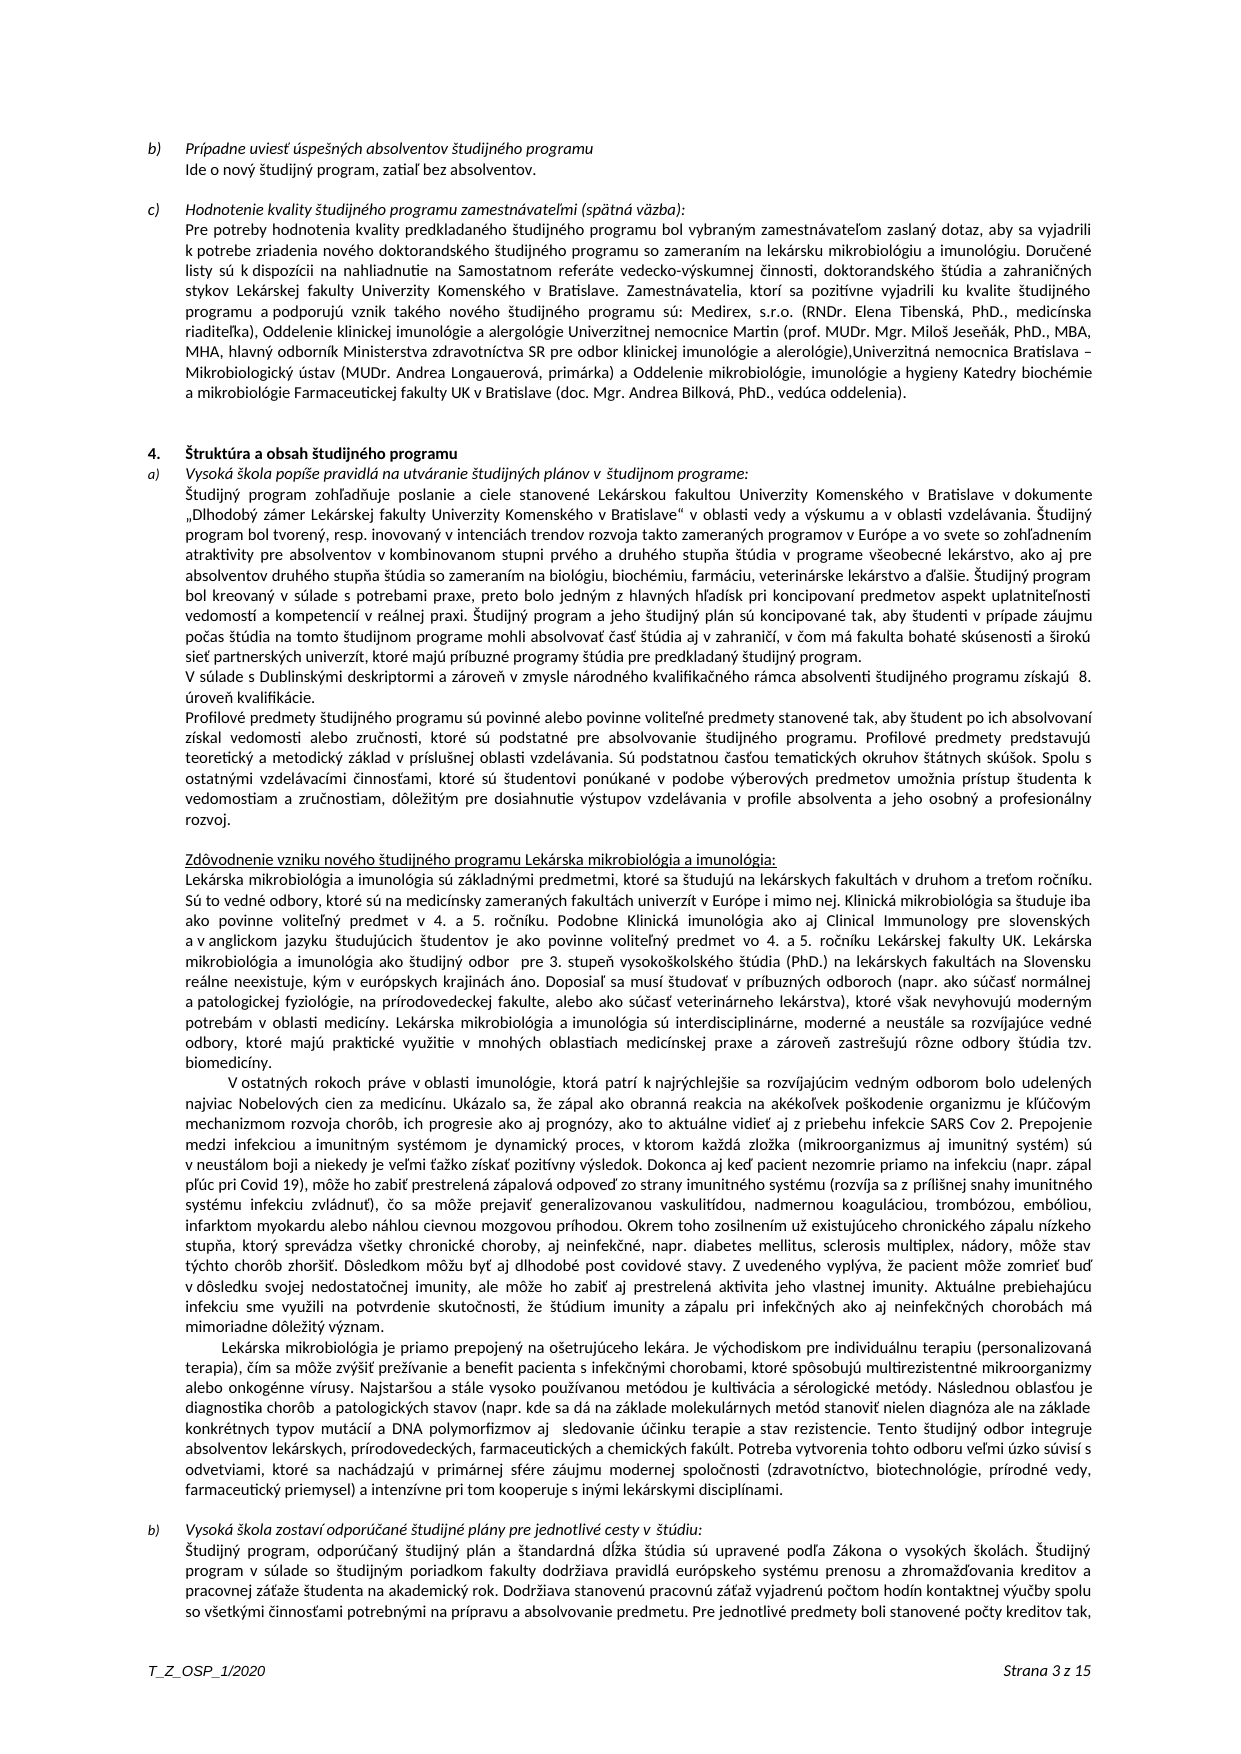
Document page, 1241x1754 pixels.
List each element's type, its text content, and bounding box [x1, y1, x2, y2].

list Študijný program zohľadňuje poslanie a ciele stanovené Lekárskou fakultou Univerzity Komenského v Bratislave v dokumente „Dlhodobý zámer Lekárskej fakulty Univerzity Komenského v Bratislave“ v oblasti vedy a výskumu a v oblasti vzdelávania. Študijný program bol tvorený, resp. inovovaný v intenciách trendov rozvoja takto zameraných programov v Európe a vo svete so zohľadnením atraktivity pre absolventov v kombinovanom stupni prvého a druhého stupňa štúdia v programe všeobecné lekárstvo, ako aj pre absolventov druhého stupňa štúdia so zameraním na biológiu, biochémiu, farmáciu, veterinárske lekárstvo a ďalšie. Študijný program bol kreovaný v súlade s potrebami praxe, preto bolo jedným z hlavných hľadísk pri koncipovaní predmetov aspekt uplatniteľnosti vedomostí a kompetencií v reálnej praxi. Študijný program a jeho študijný plán sú koncipované tak, aby študenti v prípade záujmu počas štúdia na tomto študijnom programe mohli absolvovať časť štúdia aj v zahraničí, v čom má fakulta bohaté skúsenosti a širokú sieť partnerských univerzít, ktoré majú príbuzné programy štúdia pre predkladaný študijný program. [185, 484, 1092, 667]
list Štruktúra a obsah študijného programu [148, 443, 1092, 463]
list Vysoká škola zostaví odporúčané študijné plány pre jednotlivé cesty v štúdiu: [148, 1520, 1092, 1540]
list V ostatných rokoch práve v oblasti imunológie, ktorá patrí k najrýchlejšie sa rozvíjajúcim vedným odborom bolo udelených najviac Nobelových cien za medicínu. Ukázalo sa, že zápal ako obranná reakcia na akékoľvek poškodenie organizmu je kľúčovým mechanizmom rozvoja chorôb, ich progresie ako aj prognózy, ako to aktuálne vidieť aj z priebehu infekcie SARS Cov 2. Prepojenie medzi infekciou a imunitným systémom je dynamický proces, v ktorom každá zložka (mikroorganizmus aj imunitný systém) sú v neustálom boji a niekedy je veľmi ťažko získať pozitívny výsledok. Dokonca aj keď pacient nezomrie priamo na infekciu (napr. zápal pľúc pri Covid 19), môže ho zabiť prestrelená zápalová odpoveď zo strany imunitného systému (rozvíja sa z prílišnej snahy imunitného systému infekciu zvládnuť), čo sa môže prejaviť generalizovanou vaskulitídou, nadmernou koaguláciou, trombózou, embóliou, infarktom myokardu alebo náhlou cievnou mozgovou príhodou. Okrem toho zosilnením už existujúceho chronického zápalu nízkeho stupňa, ktorý sprevádza všetky chronické choroby, aj neinfekčné, napr. diabetes mellitus, sclerosis multiplex, nádory, môže stav týchto chorôb zhoršiť. Dôsledkom môžu byť aj dlhodobé post covidové stavy. Z uvedeného vyplýva, že pacient môže zomrieť buď v dôsledku svojej nedostatočnej imunity, ale môže ho zabiť aj prestrelená aktivita jeho vlastnej imunity. Aktuálne prebiehajúcu infekciu sme využili na potvrdenie skutočnosti, že štúdium imunity a zápalu pri infekčných ako aj neinfekčných chorobách má mimoriadne dôležitý význam. [185, 1073, 1092, 1337]
list Lekárska mikrobiológia je priamo prepojený na ošetrujúceho lekára. Je východiskom pre individuálnu terapiu (personalizovaná terapia), čím sa môže zvýšiť prežívanie a benefit pacienta s infekčnými chorobami, ktoré spôsobujú multirezistentné mikroorganizmy alebo onkogénne vírusy. Najstaršou a stále vysoko používanou metódou je kultivácia a sérologické metódy. Následnou oblasťou je diagnostika chorôb a patologických stavov (napr. kde sa dá na základe molekulárnych metód stanoviť nielen diagnóza ale na základe konkrétnych typov mutácií a DNA polymorfizmov aj sledovanie účinku terapie a stav rezistencie. Tento študijný odbor integruje absolventov lekárskych, prírodovedeckých, farmaceutických a chemických fakúlt. Potreba vytvorenia tohto odboru veľmi úzko súvisí s odvetviami, ktoré sa nachádzajú v primárnej sfére záujmu modernej spoločnosti (zdravotníctvo, biotechnológie, prírodné vedy, farmaceutický priemysel) a intenzívne pri tom kooperuje s inými lekárskymi disciplínami. [185, 1337, 1092, 1499]
list Hodnotenie kvality študijného programu zamestnávateľmi (spätná väzba): [148, 199, 1092, 220]
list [185, 1540, 1092, 1621]
list Vysoká škola popíše pravidlá na utváranie študijných plánov v študijnom programe: [148, 463, 1092, 484]
list Lekárska mikrobiológia a imunológia sú základnými predmetmi, ktoré sa študujú na lekárskych fakultách v druhom a treťom ročníku. Sú to vedné odbory, ktoré sú na medicínsky zameraných fakultách univerzít v Európe i mimo nej. Klinická mikrobiológia sa študuje iba ako povinne voliteľný predmet v 4. a 5. ročníku. Podobne Klinická imunológia ako aj Clinical Immunology pre slovenských a v anglickom jazyku študujúcich študentov je ako povinne voliteľný predmet vo 4. a 5. ročníku Lekárskej fakulty UK. Lekárska mikrobiológia a imunológia ako študijný odbor pre 3. stupeň vysokoškolského štúdia (PhD.) na lekárskych fakultách na Slovensku reálne neexistuje, kým v európskych krajinách áno. Doposiaľ sa musí študovať v príbuzných odboroch (napr. ako súčasť normálnej a patologickej fyziológie, na prírodovedeckej fakulte, alebo ako súčasť veterinárneho lekárstva), ktoré však nevyhovujú moderným potrebám v oblasti medicíny. Lekárska mikrobiológia a imunológia sú interdisciplinárne, moderné a neustále sa rozvíjajúce vedné odbory, ktoré majú praktické využitie v mnohých oblastiach medicínskej praxe a zároveň zastrešujú rôzne odbory štúdia tzv. biomedicíny. [185, 870, 1092, 1073]
list Prípadne uviesť úspešných absolventov študijného programu [148, 138, 1092, 159]
list Pre potreby hodnotenia kvality predkladaného študijného programu bol vybraným zamestnávateľom zaslaný dotaz, aby sa vyjadrili k potrebe zriadenia nového doktorandského študijného programu so zameraním na lekársku mikrobiológiu a imunológiu. Doručené listy sú k dispozícii na nahliadnutie na Samostatnom referáte vedecko-výskumnej činnosti, doktorandského štúdia a zahraničných stykov Lekárskej fakulty Univerzity Komenského v Bratislave. Zamestnávatelia, ktorí sa pozitívne vyjadrili ku kvalite študijného programu a podporujú vznik takého nového študijného programu sú: Medirex, s.r.o. (RNDr. Elena Tibenská, PhD., medicínska riaditeľka), Oddelenie klinickej imunológie a alergológie Univerzitnej nemocnice Martin (prof. MUDr. Mgr. Miloš Jeseňák, PhD., MBA, MHA, hlavný odborník Ministerstva zdravotníctva SR pre odbor klinickej imunológie a alerológie),Univerzitná nemocnica Bratislava – Mikrobiologický ústav (MUDr. Andrea Longauerová, primárka) a Oddelenie mikrobiológie, imunológie a hygieny Katedry biochémie a mikrobiológie Farmaceutickej fakulty UK v Bratislave (doc. Mgr. Andrea Bilková, PhD., vedúca oddelenia). [185, 220, 1092, 402]
list Profilové predmety študijného programu sú povinné alebo povinne voliteľné predmety stanovené tak, aby študent po ich absolvovaní získal vedomosti alebo zručnosti, ktoré sú podstatné pre absolvovanie študijného programu. Profilové predmety predstavujú teoretický a metodický základ v príslušnej oblasti vzdelávania. Sú podstatnou časťou tematických okruhov štátnych skúšok. Spolu s ostatnými vzdelávacími činnosťami, ktoré sú študentovi ponúkané v podobe výberových predmetov umožnia prístup študenta k vedomostiam a zručnostiam, dôležitým pre dosiahnutie výstupov vzdelávania v profile absolventa a jeho osobný a profesionálny rozvoj. [185, 707, 1092, 829]
list V súlade s Dublinskými deskriptormi a zároveň v zmysle národného kvalifikačného rámca absolventi študijného programu získajú 8. úroveň kvalifikácie. [185, 667, 1092, 707]
list Ide o nový študijný program, zatiaľ bez absolventov. [185, 159, 1092, 179]
list Zdôvodnenie vzniku nového študijného programu Lekárska mikrobiológia a imunológia: [185, 849, 1092, 870]
